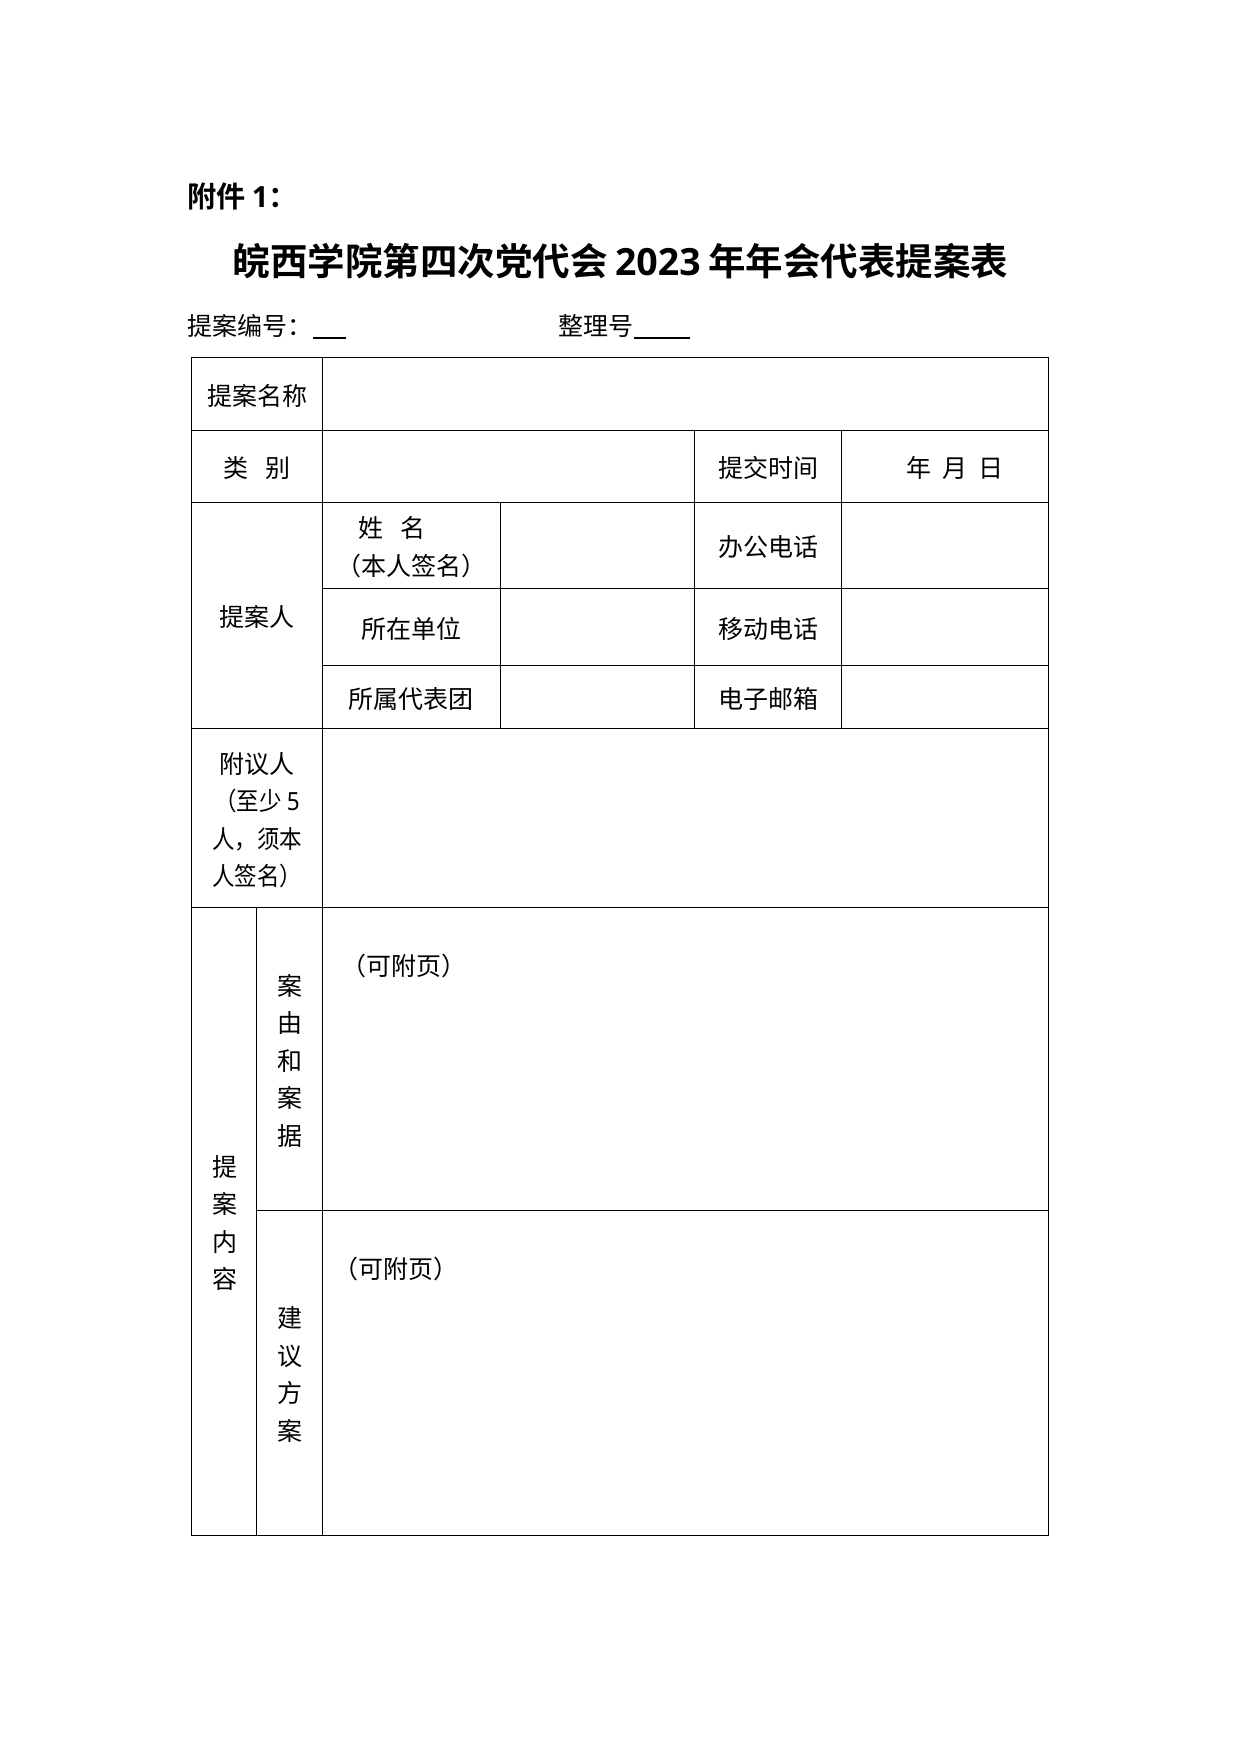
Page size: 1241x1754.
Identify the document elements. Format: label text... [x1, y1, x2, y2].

table_cell [323, 431, 694, 502]
table_cell 提 案 内 容 [192, 908, 256, 1534]
table_cell 姓 名 （本人签名） [323, 503, 500, 587]
table_cell 建 议 方 案 [257, 1211, 322, 1534]
table_cell [842, 503, 1048, 587]
table_cell 类 别 [192, 431, 322, 502]
table_cell 提交时间 [695, 431, 841, 502]
table_cell 提案人 [192, 503, 322, 728]
table_cell 移动电话 [695, 589, 841, 664]
text 附件1： [187, 162, 1053, 227]
table_header 提案名称 [192, 358, 322, 429]
table_cell 所在单位 [323, 589, 500, 664]
table_cell 所属代表团 [323, 666, 500, 728]
table_cell [501, 503, 694, 587]
table_cell 案 由 和 案 据 [257, 908, 322, 1210]
table_cell 附议人 （至少5人，须本人签名） [192, 729, 322, 907]
table_cell （可附页） [323, 1211, 1048, 1534]
table_cell 电子邮箱 [695, 666, 841, 728]
text 提案编号： 整理号 [187, 292, 1053, 357]
table_cell 办公电话 [695, 503, 841, 587]
table_cell （可附页） [323, 908, 1048, 1210]
table_cell [842, 666, 1048, 728]
table_cell 年 月 日 [842, 431, 1048, 502]
text 皖西学院第四次党代会2023年年会代表提案表 [187, 227, 1053, 292]
table_cell [501, 589, 694, 664]
table_header [323, 358, 1048, 429]
table_cell [501, 666, 694, 728]
table_cell [323, 729, 1048, 907]
table_cell [842, 589, 1048, 664]
